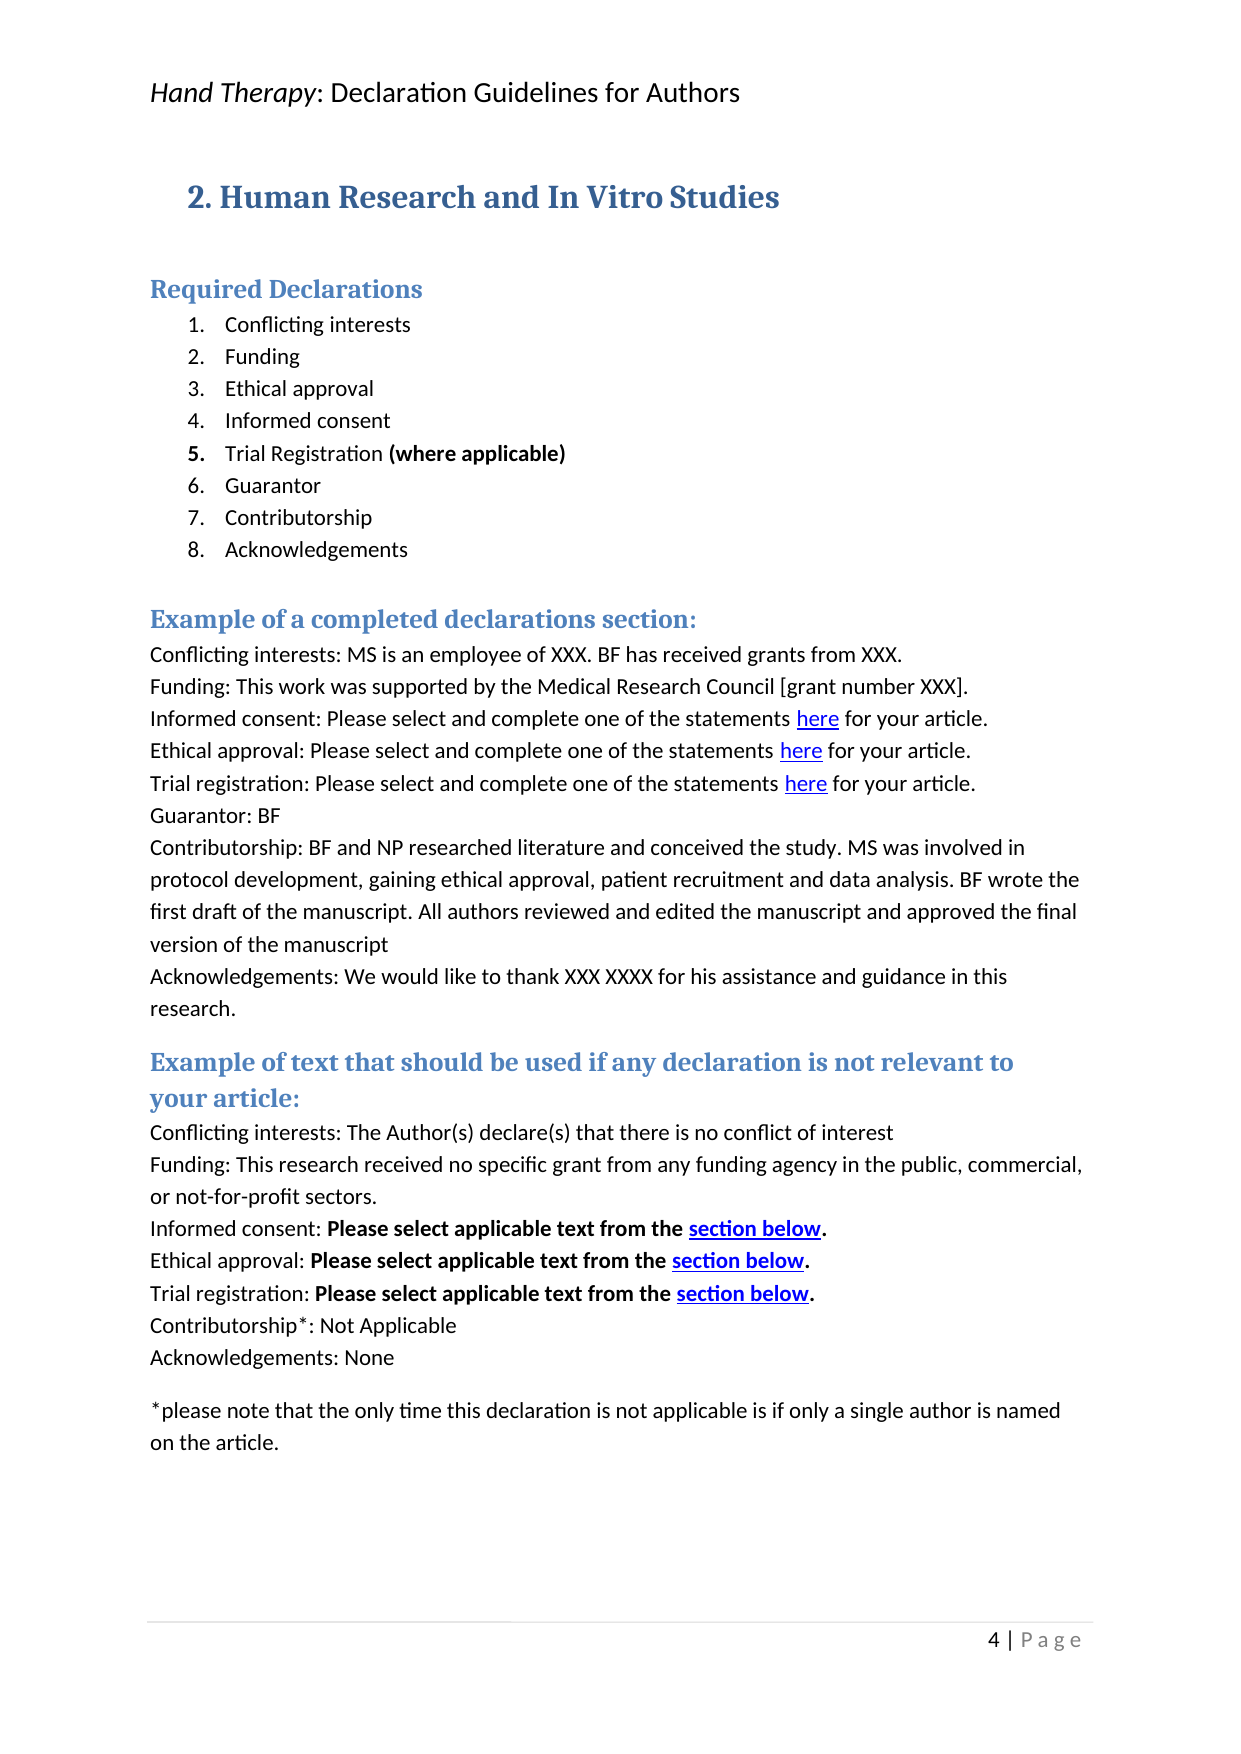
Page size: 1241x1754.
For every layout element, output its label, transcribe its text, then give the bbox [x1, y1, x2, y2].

text Acknowledgements: None [150, 1343, 1105, 1371]
list Trial Registration (where applicable) [187, 439, 1105, 467]
list Conflicting interests [187, 310, 1105, 338]
text Guarantor: BF [150, 801, 1105, 829]
list Funding [187, 342, 1105, 370]
list Ethical approval [187, 374, 1105, 402]
text *please note that the only time this declaration is not applicable is if only a single author is named on the article. [150, 1396, 1064, 1456]
list Informed consent [187, 407, 1105, 435]
text Funding: This research received no specific grant from any funding agency in the public, commercial, or not-for-profit sectors. [150, 1150, 1086, 1210]
text Contributorship: BF and NP researched literature and conceived the study. MS was involved in protocol development, gaining ethical approval, patient recruitment and data analysis. BF wrote the first draft of the manuscript. All authors reviewed and edited the manuscript and approved the final version of the manuscript [150, 833, 1083, 958]
text Trial registration: Please select applicable text from the section below. Contributorship*: Not Applicable [150, 1279, 887, 1339]
subtitle Example of a completed declarations section: [150, 604, 1105, 636]
text Informed consent: Please select and complete one of the statements here for your article. Ethical approval: Please select and complete one of the statements here for your article. [150, 704, 1025, 764]
subtitle Example of text that should be used if any declaration is not relevant to your article: [150, 1047, 1032, 1114]
list Guarantor [187, 471, 1105, 499]
list Acknowledgements [187, 535, 1105, 563]
text Acknowledgements: We would like to thank XXX XXXX for his assistance and guidance in this research. [150, 962, 1010, 1022]
text Conflicting interests: MS is an employee of XXX. BF has received grants from XXX. Funding: This work was supported by the Medical Research Council [grant number XXX]. [150, 640, 972, 700]
text Trial registration: Please select and complete one of the statements here for your article. [150, 769, 1025, 797]
subtitle 2. Human Research and In Vitro Studies [187, 178, 1105, 217]
text Conflicting interests: The Author(s) declare(s) that there is no conflict of interest [150, 1118, 1105, 1146]
list Contributorship [187, 503, 1105, 531]
subtitle Required Declarations [150, 274, 1105, 306]
text Informed consent: Please select applicable text from the section below. Ethical approval: Please select applicable text from the section below. [150, 1214, 887, 1274]
